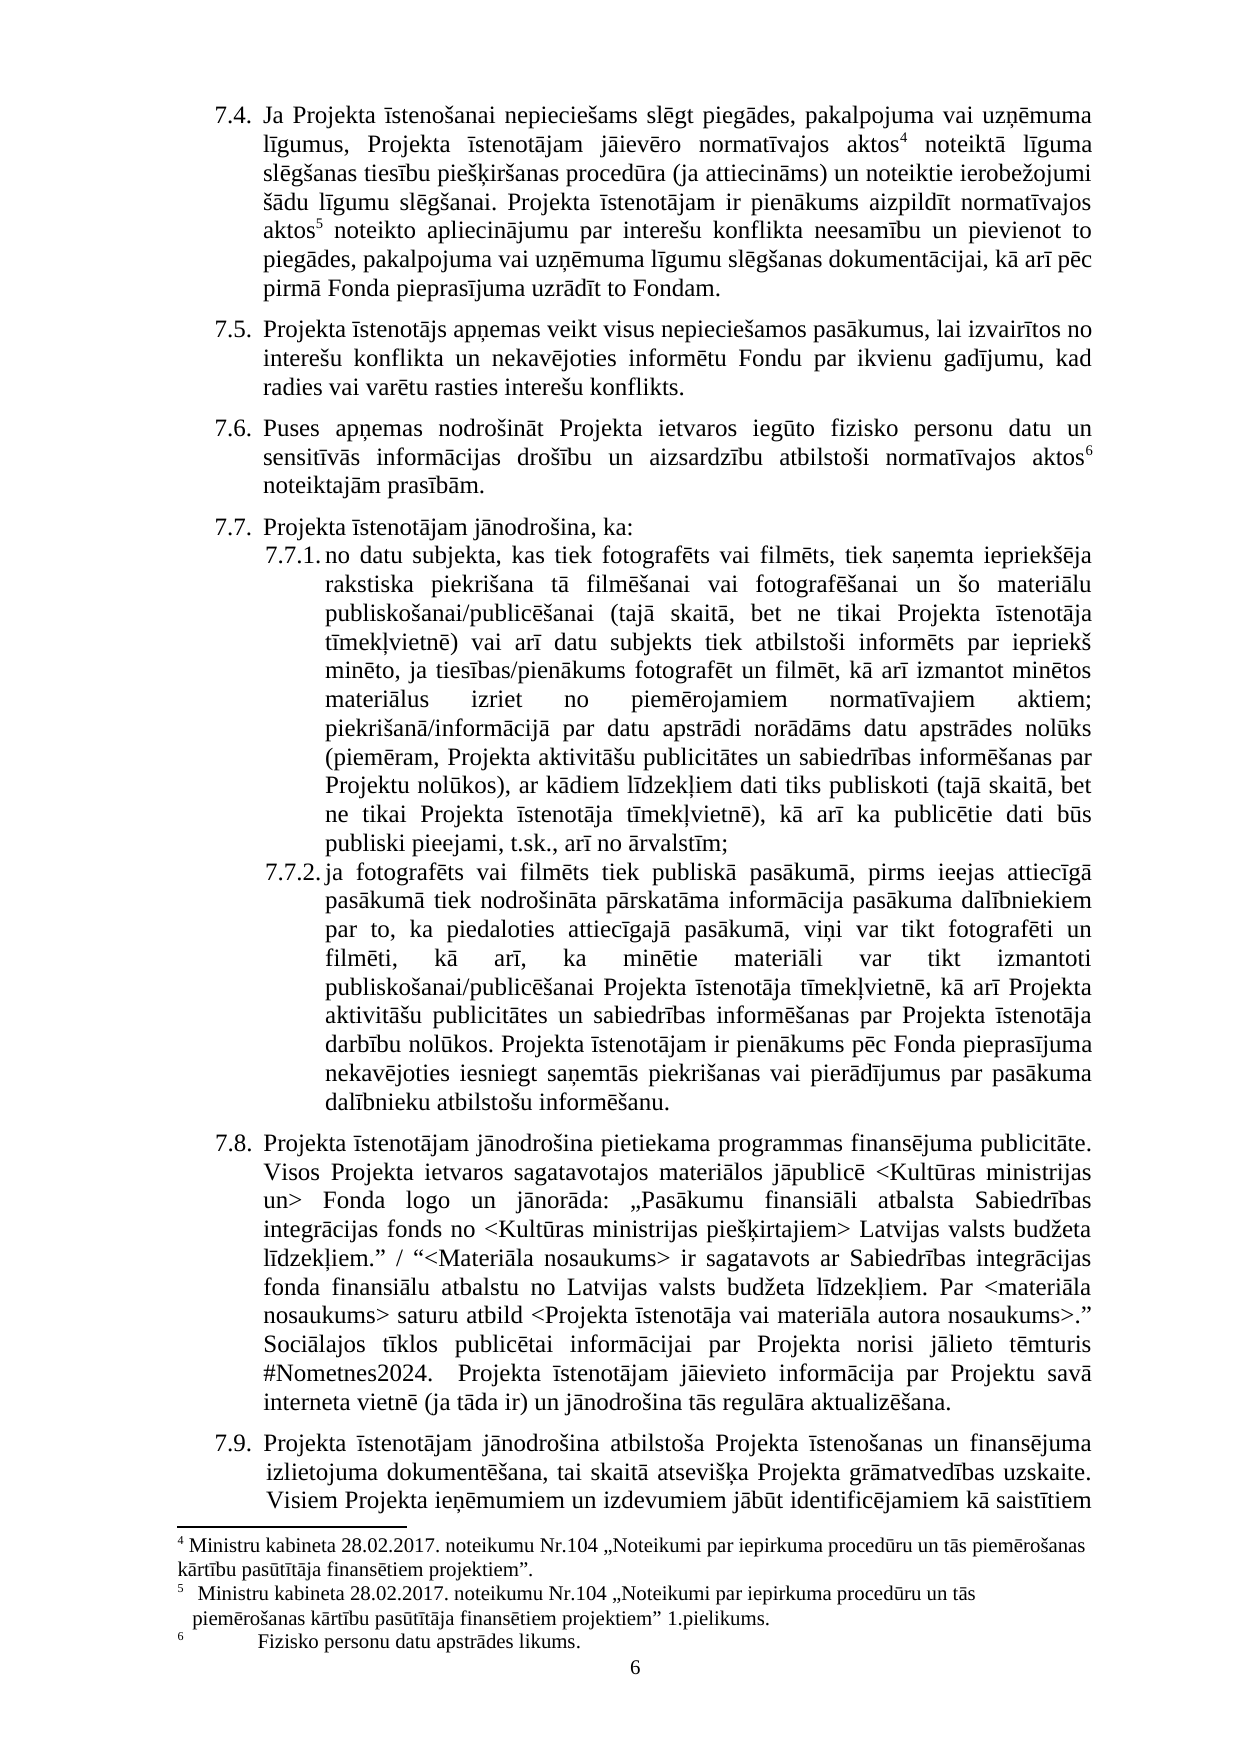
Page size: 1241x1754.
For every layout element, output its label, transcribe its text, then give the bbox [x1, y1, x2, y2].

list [214, 1428, 1092, 1514]
list Ja Projekta īstenošanai nepieciešams slēgt piegādes, pakalpojuma vai uzņēmuma līgumus, Projekta īstenotājam jāievēro normatīvajos aktos noteiktā līguma slēgšanas tiesību piešķiršanas procedūra (ja attiecināms) un noteiktie ierobežojumi šādu līgumu slēgšanai. Projekta īstenotājam ir pienākums aizpildīt normatīvajos aktos noteikto apliecinājumu par interešu konflikta neesamību un pievienot to piegādes, pakalpojuma vai uzņēmuma līgumu slēgšanas dokumentācijai, kā arī pēc pirmā Fonda pieprasījuma uzrādīt to Fondam. [214, 100, 1092, 302]
list Puses apņemas nodrošināt Projekta ietvaros iegūto fizisko personu datu un sensitīvās informācijas drošību un aizsardzību atbilstoši normatīvajos aktos noteiktajām prasībām. [214, 413, 1092, 499]
list Projekta īstenotājs apņemas veikt visus nepieciešamos pasākumus, lai izvairītos no interešu konflikta un nekavējoties informētu Fondu par ikvienu gadījumu, kad radies vai varētu rasties interešu konflikts. [214, 314, 1092, 400]
list no datu subjekta, kas tiek fotografēts vai filmēts, tiek saņemta iepriekšēja rakstiska piekrišana tā filmēšanai vai fotografēšanai un šo materiālu publiskošanai/publicēšanai (tajā skaitā, bet ne tikai Projekta īstenotāja tīmekļvietnē) vai arī datu subjekts tiek atbilstoši informēts par iepriekš minēto, ja tiesības/pienākums fotografēt un filmēt, kā arī izmantot minētos materiālus izriet no piemērojamiem normatīvajiem aktiem; piekrišanā/informācijā par datu apstrādi norādāms datu apstrādes nolūks (piemēram, Projekta aktivitāšu publicitātes un sabiedrības informēšanas par Projektu nolūkos), ar kādiem līdzekļiem dati tiks publiskoti (tajā skaitā, bet ne tikai Projekta īstenotāja tīmekļvietnē), kā arī ka publicētie dati būs publiski pieejami, t.sk., arī no ārvalstīm; [265, 540, 1092, 857]
list Projekta īstenotājam jānodrošina, ka: [214, 512, 1092, 540]
list Projekta īstenotājam jānodrošina pietiekama programmas finansējuma publicitāte. Visos Projekta ietvaros sagatavotajos materiālos jāpublicē <Kultūras ministrijas un> Fonda logo un jānorāda: „Pasākumu finansiāli atbalsta Sabiedrības integrācijas fonds no <Kultūras ministrijas piešķirtajiem> Latvijas valsts budžeta līdzekļiem.” / “<Materiāla nosaukums> ir sagatavots ar Sabiedrības integrācijas fonda finansiālu atbalstu no Latvijas valsts budžeta līdzekļiem. Par <materiāla nosaukums> saturu atbild <Projekta īstenotāja vai materiāla autora nosaukums>.” Sociālajos tīklos publicētai informācijai par Projekta norisi jālieto tēmturis #Nometnes2024. Projekta īstenotājam jāievieto informācija par Projektu savā interneta vietnē (ja tāda ir) un jānodrošina tās regulāra aktualizēšana. [215, 1128, 1092, 1415]
list ja fotografēts vai filmēts tiek publiskā pasākumā, pirms ieejas attiecīgā pasākumā tiek nodrošināta pārskatāma informācija pasākuma dalībniekiem par to, ka piedaloties attiecīgajā pasākumā, viņi var tikt fotografēti un filmēti, kā arī, ka minētie materiāli var tikt izmantoti publiskošanai/publicēšanai Projekta īstenotāja tīmekļvietnē, kā arī Projekta aktivitāšu publicitātes un sabiedrības informēšanas par Projekta īstenotāja darbību nolūkos. Projekta īstenotājam ir pienākums pēc Fonda pieprasījuma nekavējoties iesniegt saņemtās piekrišanas vai pierādījumus par pasākuma dalībnieku atbilstošu informēšanu. [265, 857, 1092, 1115]
